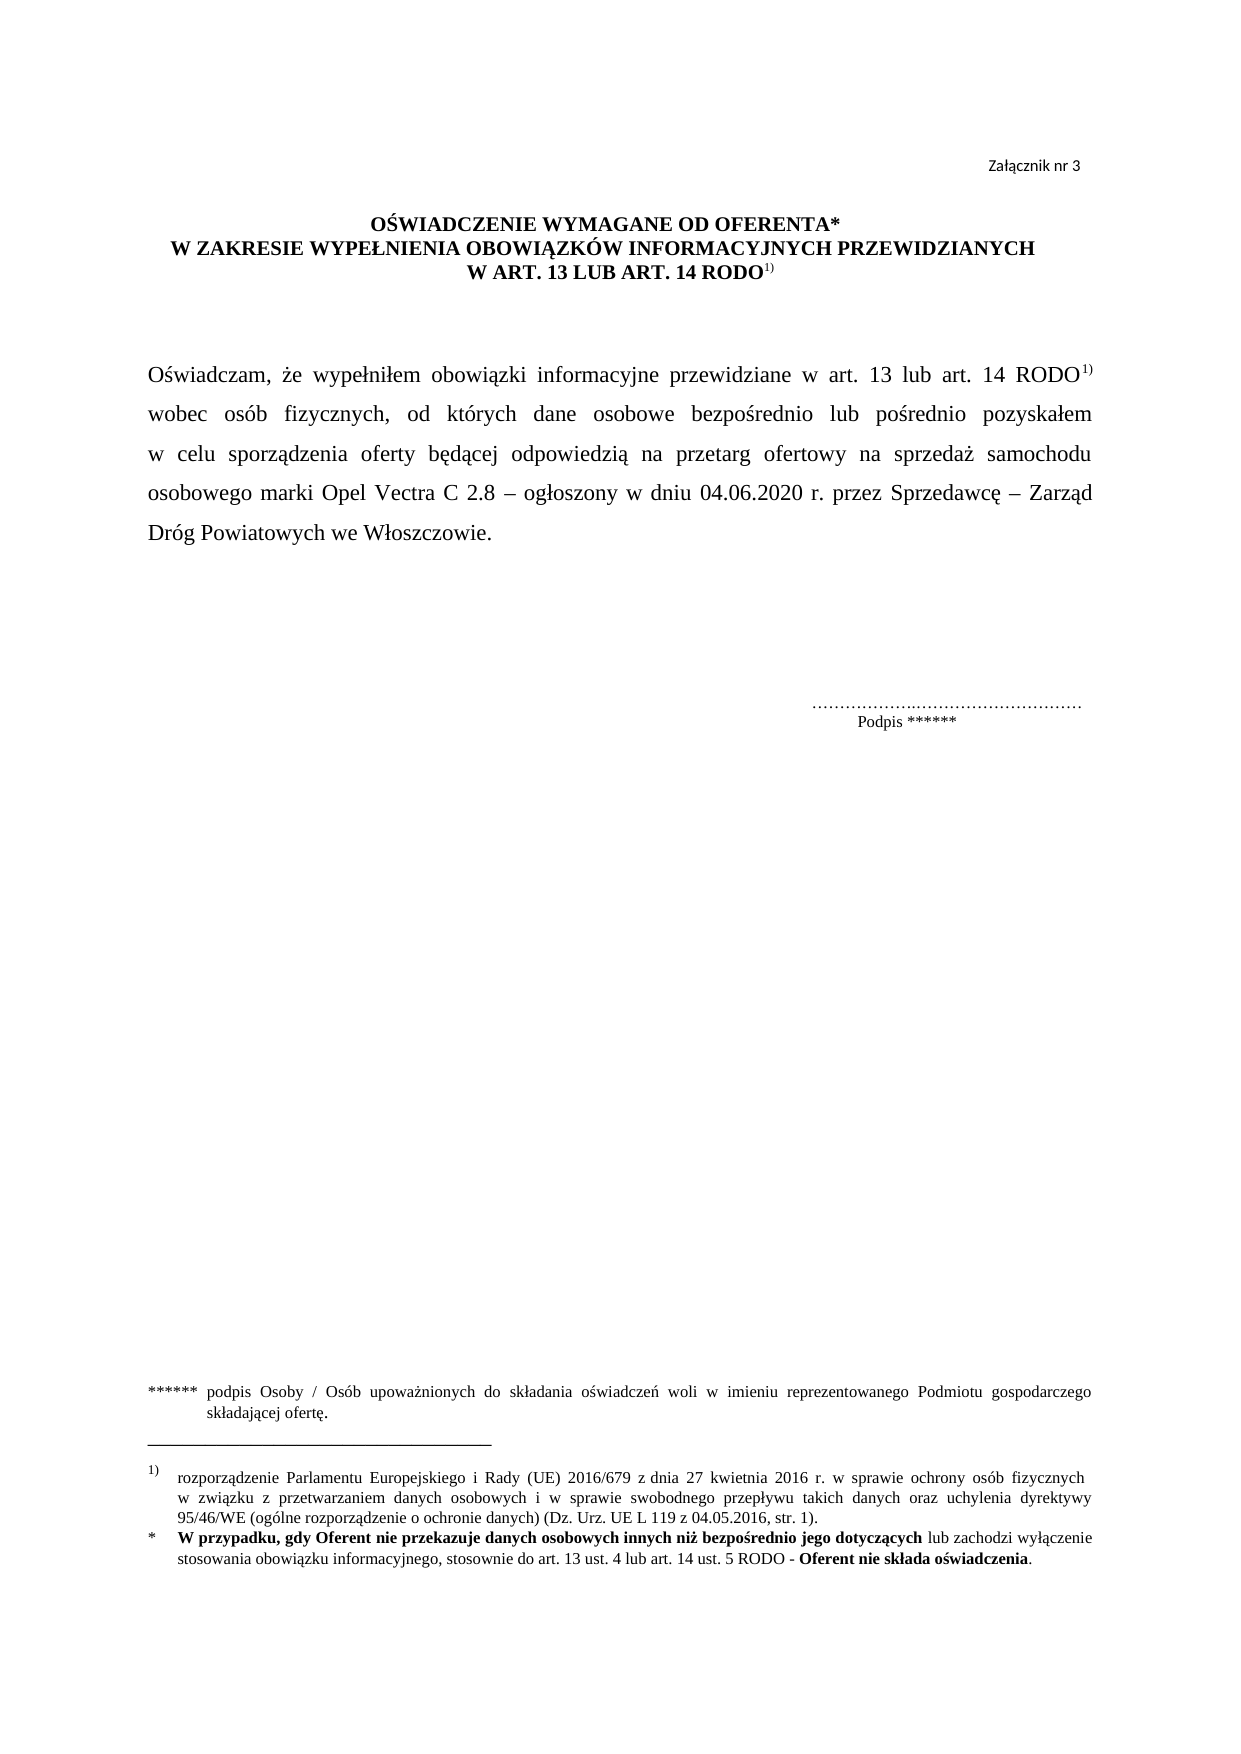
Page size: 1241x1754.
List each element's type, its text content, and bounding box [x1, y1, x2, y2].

text Załącznik nr 3 [148, 155, 1080, 175]
text OŚWIADCZENIE WYMAGANE OD OFERENTA* [118, 212, 1093, 236]
text ****** podpis Osoby / Osób upoważnionych do składania oświadczeń woli w imieniu reprezentowanego Podmiotu gospodarczego składającej ofertę. [148, 1382, 1093, 1422]
text * W przypadku, gdy Oferent nie przekazuje danych osobowych innych niż bezpośrednio jego dotyczących lub zachodzi wyłączenie stosowania obowiązku informacyjnego, stosownie do art. 13 ust. 4 lub art. 14 ust. 5 RODO - Oferent nie składa oświadczenia. [148, 1527, 1093, 1568]
text ……………….………………………… [738, 693, 1093, 712]
text Podpis ****** [738, 712, 1093, 731]
text Oświadczam, że wypełniłem obowiązki informacyjne przewidziane w art. 13 lub art. 14 RODO1) wobec osób fizycznych, od których dane osobowe bezpośrednio lub pośrednio pozyskałem w celu sporządzenia oferty będącej odpowiedzią na przetarg ofertowy na sprzedaż samochodu osobowego marki Opel Vectra C 2.8 – ogłoszony w dniu 04.06.2020 r. przez Sprzedawcę – Zarząd Dróg Powiatowych we Włoszczowie. [148, 361, 1093, 545]
text 1) rozporządzenie Parlamentu Europejskiego i Rady (UE) 2016/679 z dnia w sprawie ochrony osób fizycznych w związku z przetwarzaniem danych osobowych i w sprawie swobodnego przepływu takich danych oraz uchylenia dyrektywy 95/46/WE (ogólne rozporządzenie o ochronie danych) (Dz. Urz. UE L 119 z , str. 1). [148, 1462, 1093, 1527]
text ______________________________ [148, 1422, 1093, 1449]
text W ZAKRESIE WYPEŁNIENIA OBOWIĄZKÓW INFORMACYJNYCH PRZEWIDZIANYCH W ART. 13 LUB ART. 14 RODO1) [118, 236, 1093, 284]
